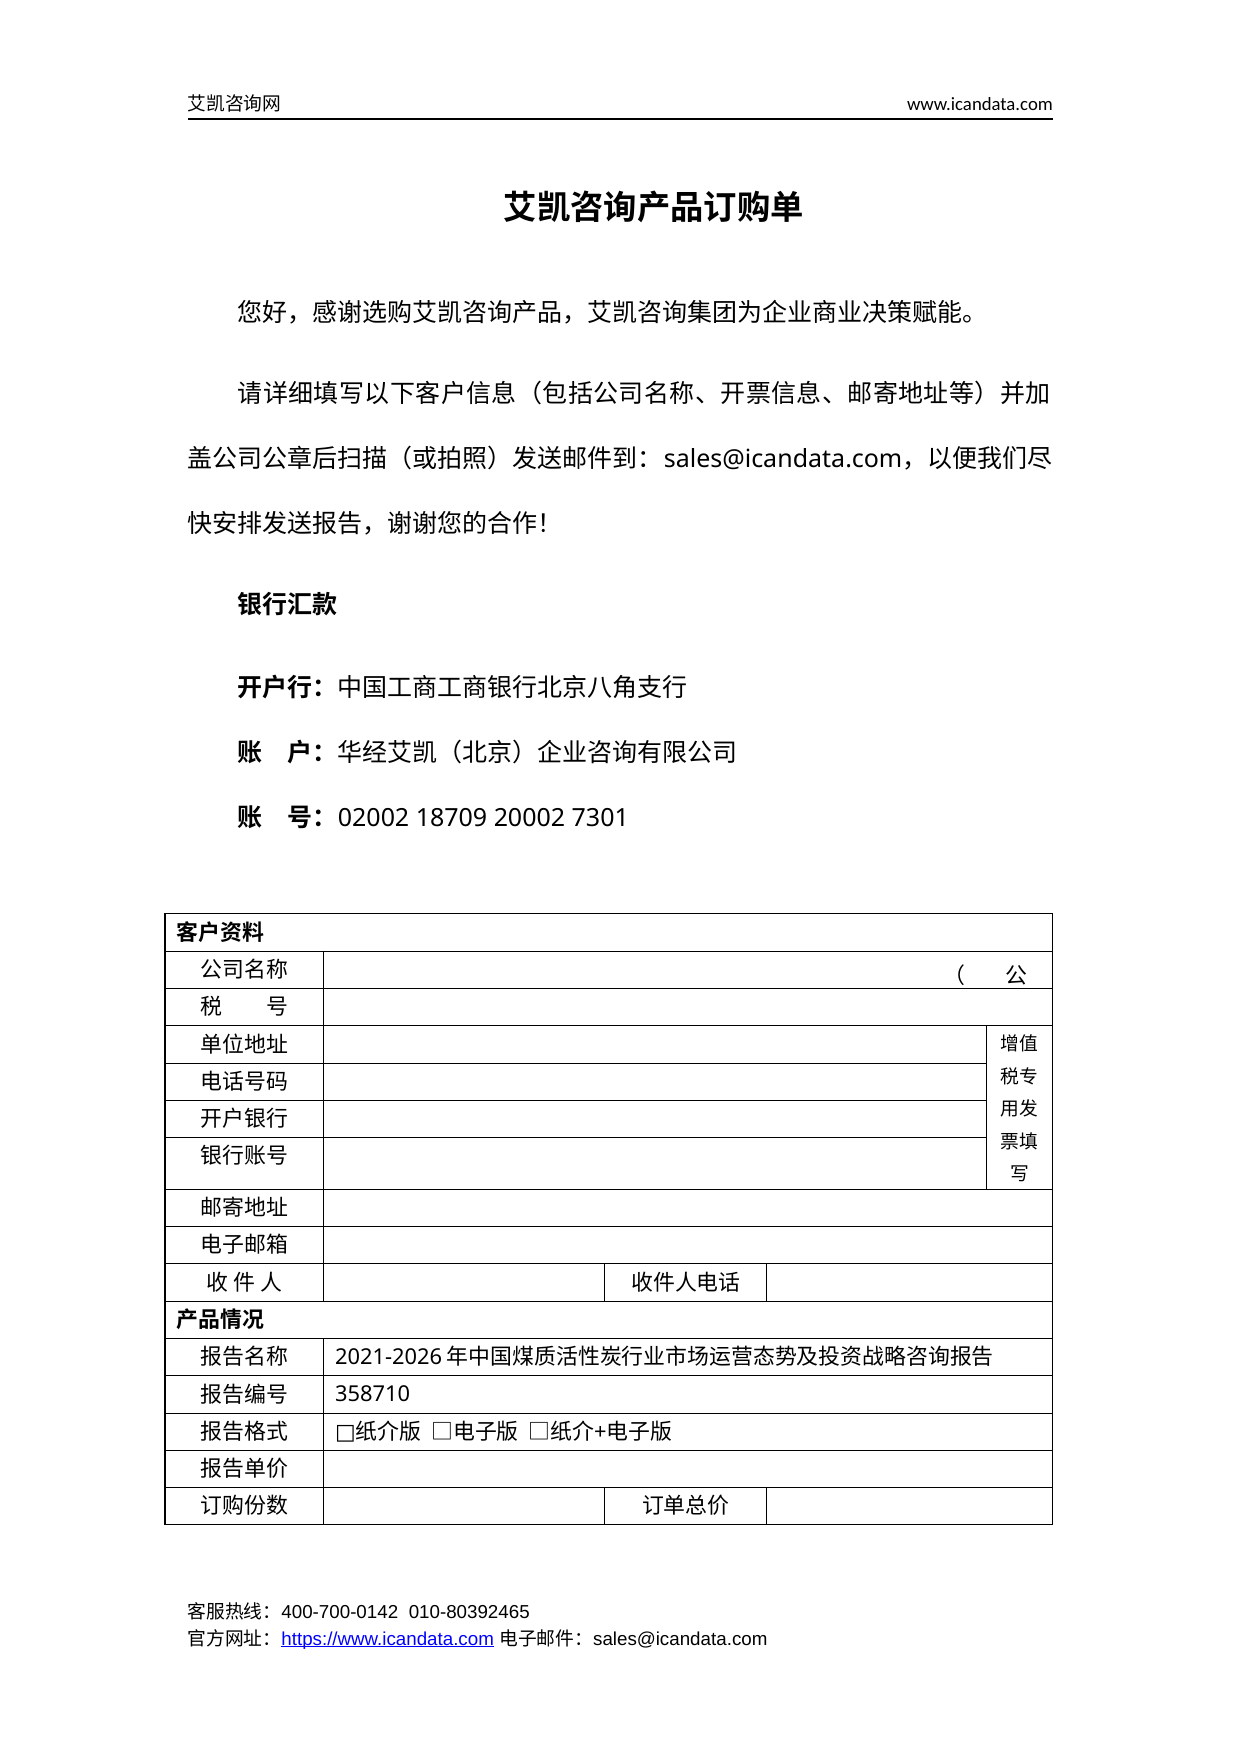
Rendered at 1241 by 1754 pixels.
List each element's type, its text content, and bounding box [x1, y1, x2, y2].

table_cell 订购份数 [166, 1488, 323, 1524]
table_cell 订单总价 [605, 1488, 766, 1524]
text 银行汇款 [187, 570, 1053, 635]
table_cell [324, 989, 1052, 1025]
table_cell [324, 1064, 986, 1100]
table_cell 产品情况 [166, 1302, 1052, 1338]
table_cell 报告单价 [166, 1451, 323, 1487]
table_cell [324, 1264, 604, 1301]
table_cell 邮寄地址 [166, 1190, 323, 1226]
table_cell [324, 1451, 1052, 1487]
table_cell 增值税专用发票填写 [987, 1026, 1052, 1189]
table_cell 358710 [324, 1376, 1052, 1412]
table_cell 单位地址 [166, 1026, 323, 1062]
table_cell [767, 1488, 1052, 1524]
table_cell 报告格式 [166, 1414, 323, 1450]
table_cell [324, 1101, 986, 1137]
table_cell 电话号码 [166, 1064, 323, 1100]
text 账 号：02002 18709 20002 7301 [187, 783, 1053, 848]
table_cell [324, 1227, 1052, 1263]
table_cell [324, 1488, 604, 1524]
table_cell [324, 1190, 1052, 1226]
table_cell 电子邮箱 [166, 1227, 323, 1263]
table_cell 公司名称 [166, 952, 323, 988]
table_cell [324, 952, 1052, 988]
table_cell [324, 1026, 986, 1062]
table_cell 银行账号 [166, 1138, 323, 1189]
text 开户行：中国工商工商银行北京八角支行 [187, 653, 1053, 718]
table_cell 收件人电话 [605, 1264, 766, 1301]
table_header 客户资料 [166, 914, 1052, 951]
text 您好，感谢选购艾凯咨询产品，艾凯咨询集团为企业商业决策赋能。 [187, 278, 1053, 343]
table_cell 报告名称 [166, 1339, 323, 1375]
text 请详细填写以下客户信息（包括公司名称、开票信息、邮寄地址等）并加盖公司公章后扫描（或拍照）发送邮件到：sales@icandata.com，以便我们尽快安排发送报告，谢谢您的合作！ [187, 359, 1053, 554]
table_cell 开户银行 [166, 1101, 323, 1137]
table_cell 报告编号 [166, 1376, 323, 1412]
table_cell 2021-2026年中国煤质活性炭行业市场运营态势及投资战略咨询报告 [324, 1339, 1052, 1375]
table_cell 收 件 人 [166, 1264, 323, 1301]
table_cell □纸介版 □电子版 □纸介+电子版 [324, 1414, 1052, 1450]
text 艾凯咨询产品订购单 [187, 172, 1053, 237]
table_cell [767, 1264, 1052, 1301]
table_cell 税 号 [166, 989, 323, 1025]
text 账 户：华经艾凯（北京）企业咨询有限公司 [187, 718, 1053, 783]
table_cell [324, 1138, 986, 1189]
